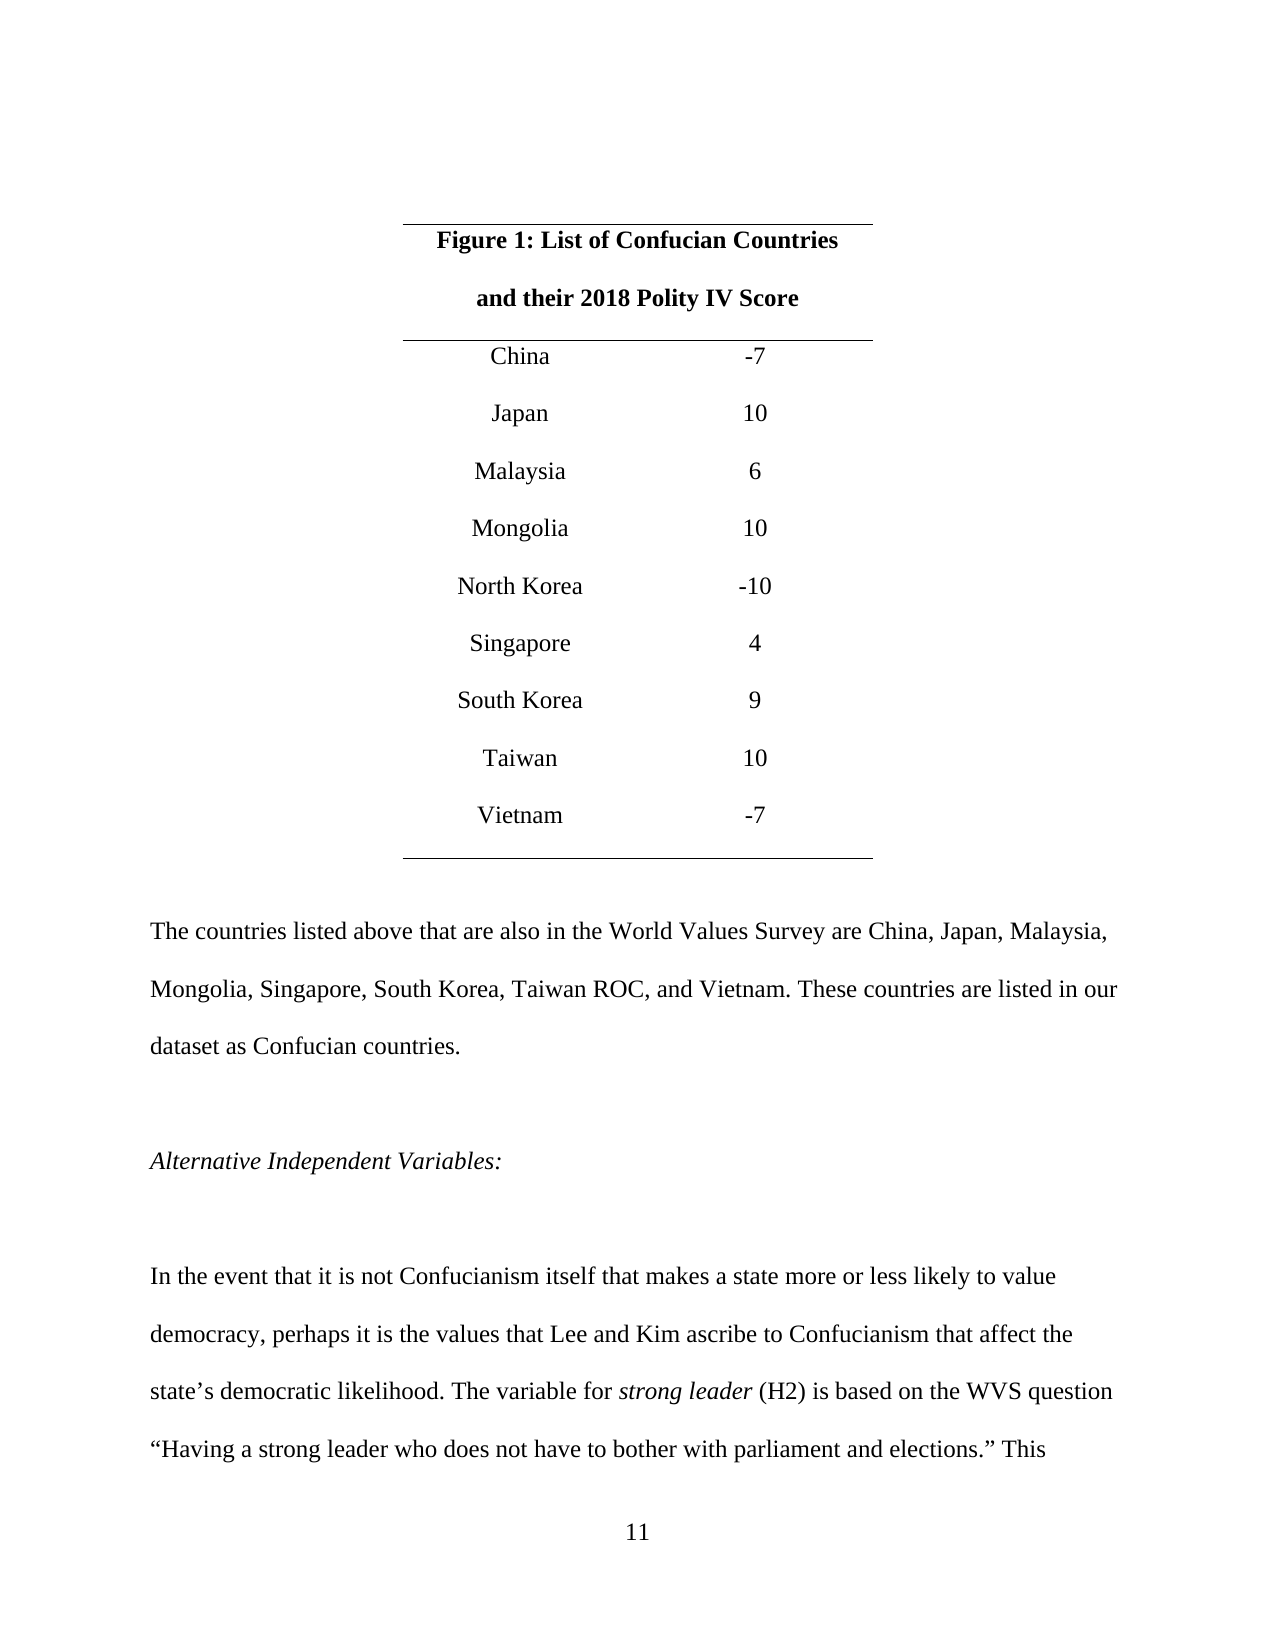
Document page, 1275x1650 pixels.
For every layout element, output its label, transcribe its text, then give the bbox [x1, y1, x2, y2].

table_cell -7 [638, 800, 873, 858]
table_cell Singapore [403, 628, 637, 686]
table_cell Vietnam [403, 800, 637, 858]
table_cell China [403, 341, 637, 398]
table_cell 6 [638, 456, 873, 513]
table_cell 9 [638, 686, 873, 743]
text Alternative Independent Variables: [150, 1146, 1125, 1175]
table_cell -10 [638, 571, 873, 628]
table_cell Malaysia [403, 456, 637, 513]
table_cell 10 [638, 743, 873, 800]
table_cell 10 [638, 513, 873, 571]
table_cell Japan [403, 399, 637, 456]
table_cell Mongolia [403, 513, 637, 571]
table_header Figure 1: List of Confucian Countries and their 2018 Polity IV Score [403, 225, 873, 340]
table_cell 10 [638, 399, 873, 456]
table_cell South Korea [403, 686, 637, 743]
table_cell North Korea [403, 571, 637, 628]
table_cell -7 [638, 341, 873, 398]
text The countries listed above that are also in the World Values Survey are China, Japan, Malaysia, Mongolia, Singapore, South Korea, Taiwan ROC, and Vietnam. These countries are listed in our dataset as Confucian countries. [150, 916, 1125, 1060]
table_cell Taiwan [403, 743, 637, 800]
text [150, 1261, 1125, 1462]
table_cell 4 [638, 628, 873, 686]
